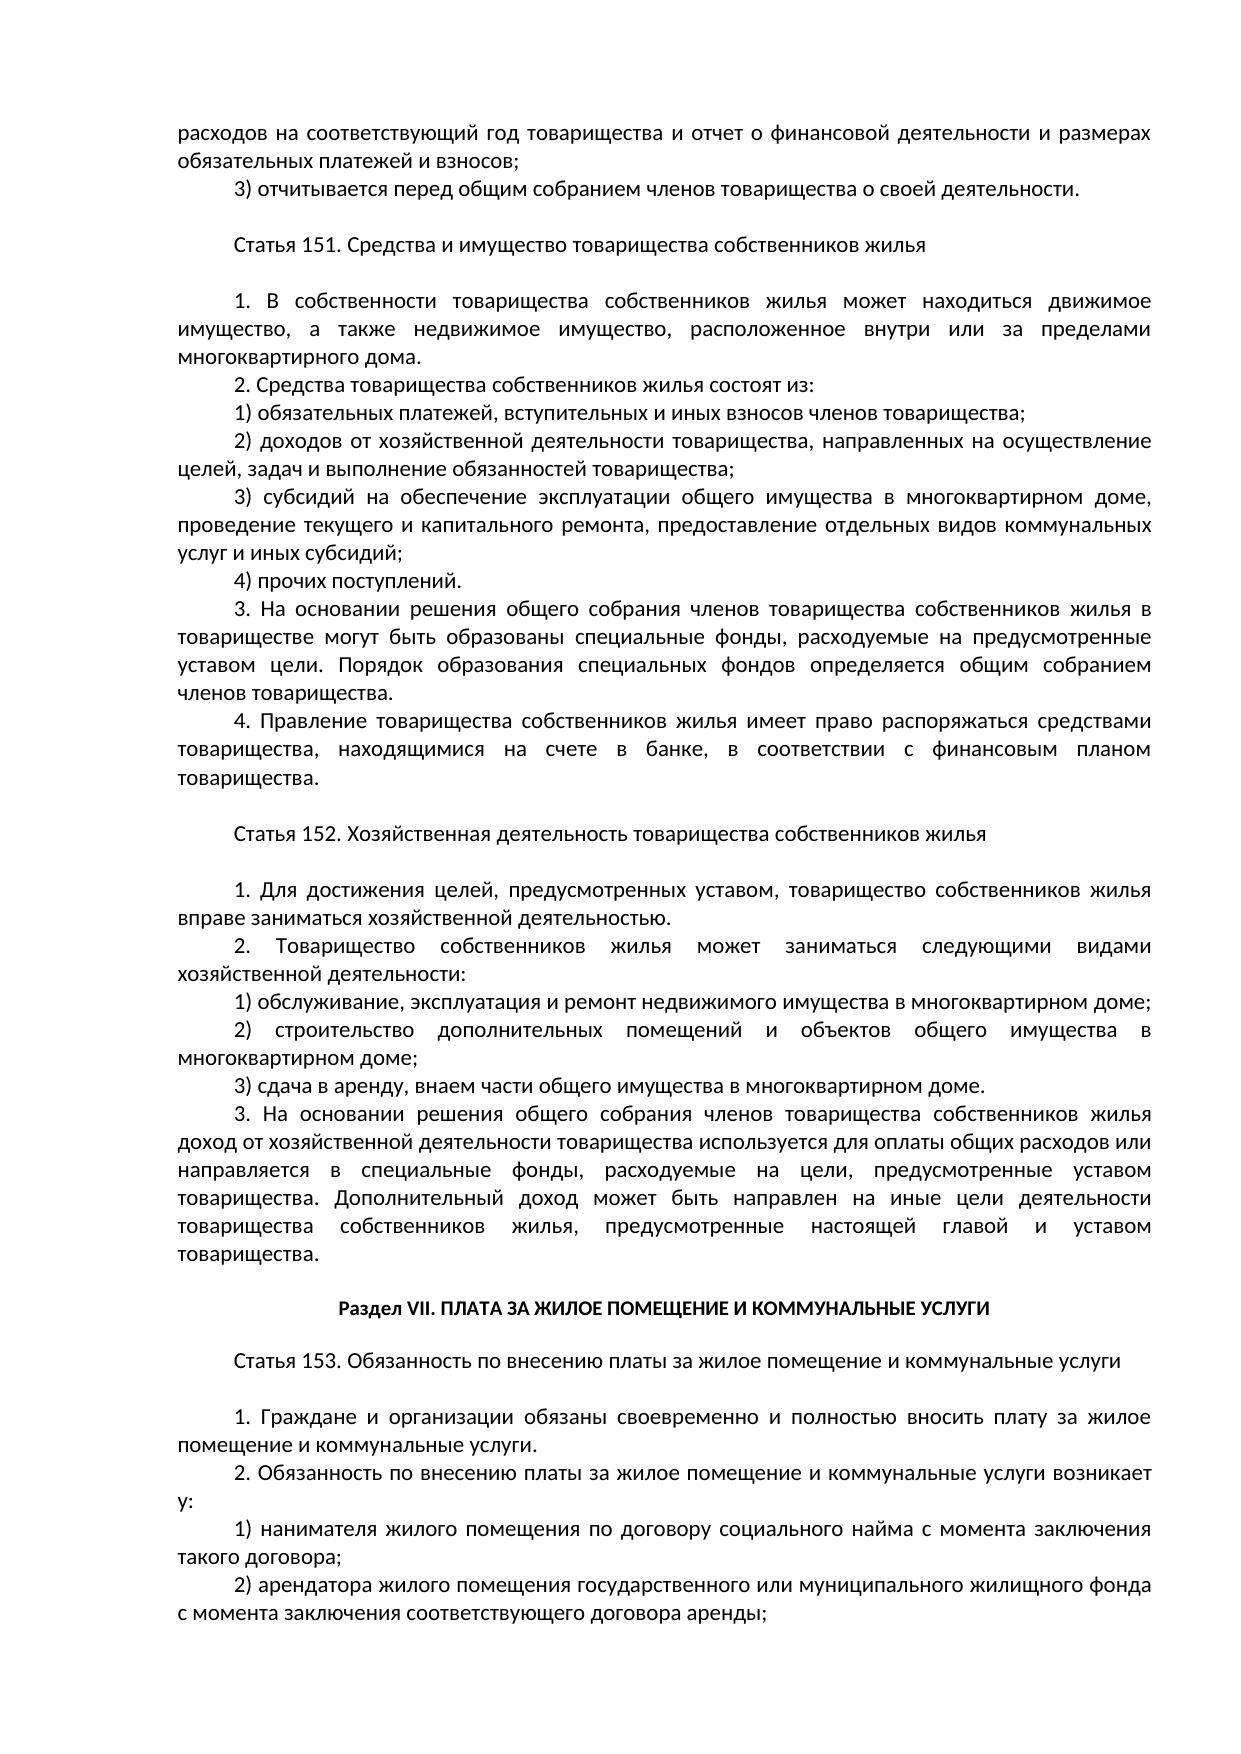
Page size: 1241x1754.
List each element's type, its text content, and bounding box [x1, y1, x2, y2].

text 2) арендатора жилого помещения государственного или муниципального жилищного фонда с момента заключения соответствующего договора аренды; [177, 1570, 1152, 1626]
text 1. Граждане и организации обязаны своевременно и полностью вносить плату за жилое помещение и коммунальные услуги. [177, 1402, 1152, 1458]
title Раздел VII. ПЛАТА ЗА ЖИЛОЕ ПОМЕЩЕНИЕ И КОММУНАЛЬНЫЕ УСЛУГИ [177, 1295, 1152, 1320]
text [177, 118, 1152, 174]
text 1) обязательных платежей, вступительных и иных взносов членов товарищества; [177, 398, 1152, 426]
text 4) прочих поступлений. [177, 566, 1152, 594]
text 1) обслуживание, эксплуатация и ремонт недвижимого имущества в многоквартирном доме; [177, 987, 1152, 1015]
text 1. Для достижения целей, предусмотренных уставом, товарищество собственников жилья вправе заниматься хозяйственной деятельностью. [177, 875, 1152, 931]
text 2) доходов от хозяйственной деятельности товарищества, направленных на осуществление целей, задач и выполнение обязанностей товарищества; [177, 426, 1152, 482]
text 2. Обязанность по внесению платы за жилое помещение и коммунальные услуги возникает у: [177, 1458, 1152, 1514]
text 1) нанимателя жилого помещения по договору социального найма с момента заключения такого договора; [177, 1514, 1152, 1570]
text Статья 152. Хозяйственная деятельность товарищества собственников жилья [177, 819, 1152, 847]
text 3. На основании решения общего собрания членов товарищества собственников жилья в товариществе могут быть образованы специальные фонды, расходуемые на предусмотренные уставом цели. Порядок образования специальных фондов определяется общим собранием членов товарищества. [177, 594, 1152, 707]
text Статья 151. Средства и имущество товарищества собственников жилья [177, 230, 1152, 258]
text 3) отчитывается перед общим собранием членов товарищества о своей деятельности. [177, 174, 1152, 202]
text 4. Правление товарищества собственников жилья имеет право распоряжаться средствами товарищества, находящимися на счете в банке, в соответствии с финансовым планом товарищества. [177, 707, 1152, 791]
text 2. Средства товарищества собственников жилья состоят из: [177, 370, 1152, 398]
text 2. Товарищество собственников жилья может заниматься следующими видами хозяйственной деятельности: [177, 931, 1152, 987]
text 3. На основании решения общего собрания членов товарищества собственников жилья доход от хозяйственной деятельности товарищества используется для оплаты общих расходов или направляется в специальные фонды, расходуемые на цели, предусмотренные уставом товарищества. Дополнительный доход может быть направлен на иные цели деятельности товарищества собственников жилья, предусмотренные настоящей главой и уставом товарищества. [177, 1099, 1152, 1267]
text 2) строительство дополнительных помещений и объектов общего имущества в многоквартирном доме; [177, 1015, 1152, 1071]
text Статья 153. Обязанность по внесению платы за жилое помещение и коммунальные услуги [177, 1346, 1152, 1374]
text 3) сдача в аренду, внаем части общего имущества в многоквартирном доме. [177, 1071, 1152, 1099]
text 1. В собственности товарищества собственников жилья может находиться движимое имущество, а также недвижимое имущество, расположенное внутри или за пределами многоквартирного дома. [177, 286, 1152, 370]
text 3) субсидий на обеспечение эксплуатации общего имущества в многоквартирном доме, проведение текущего и капитального ремонта, предоставление отдельных видов коммунальных услуг и иных субсидий; [177, 482, 1152, 566]
